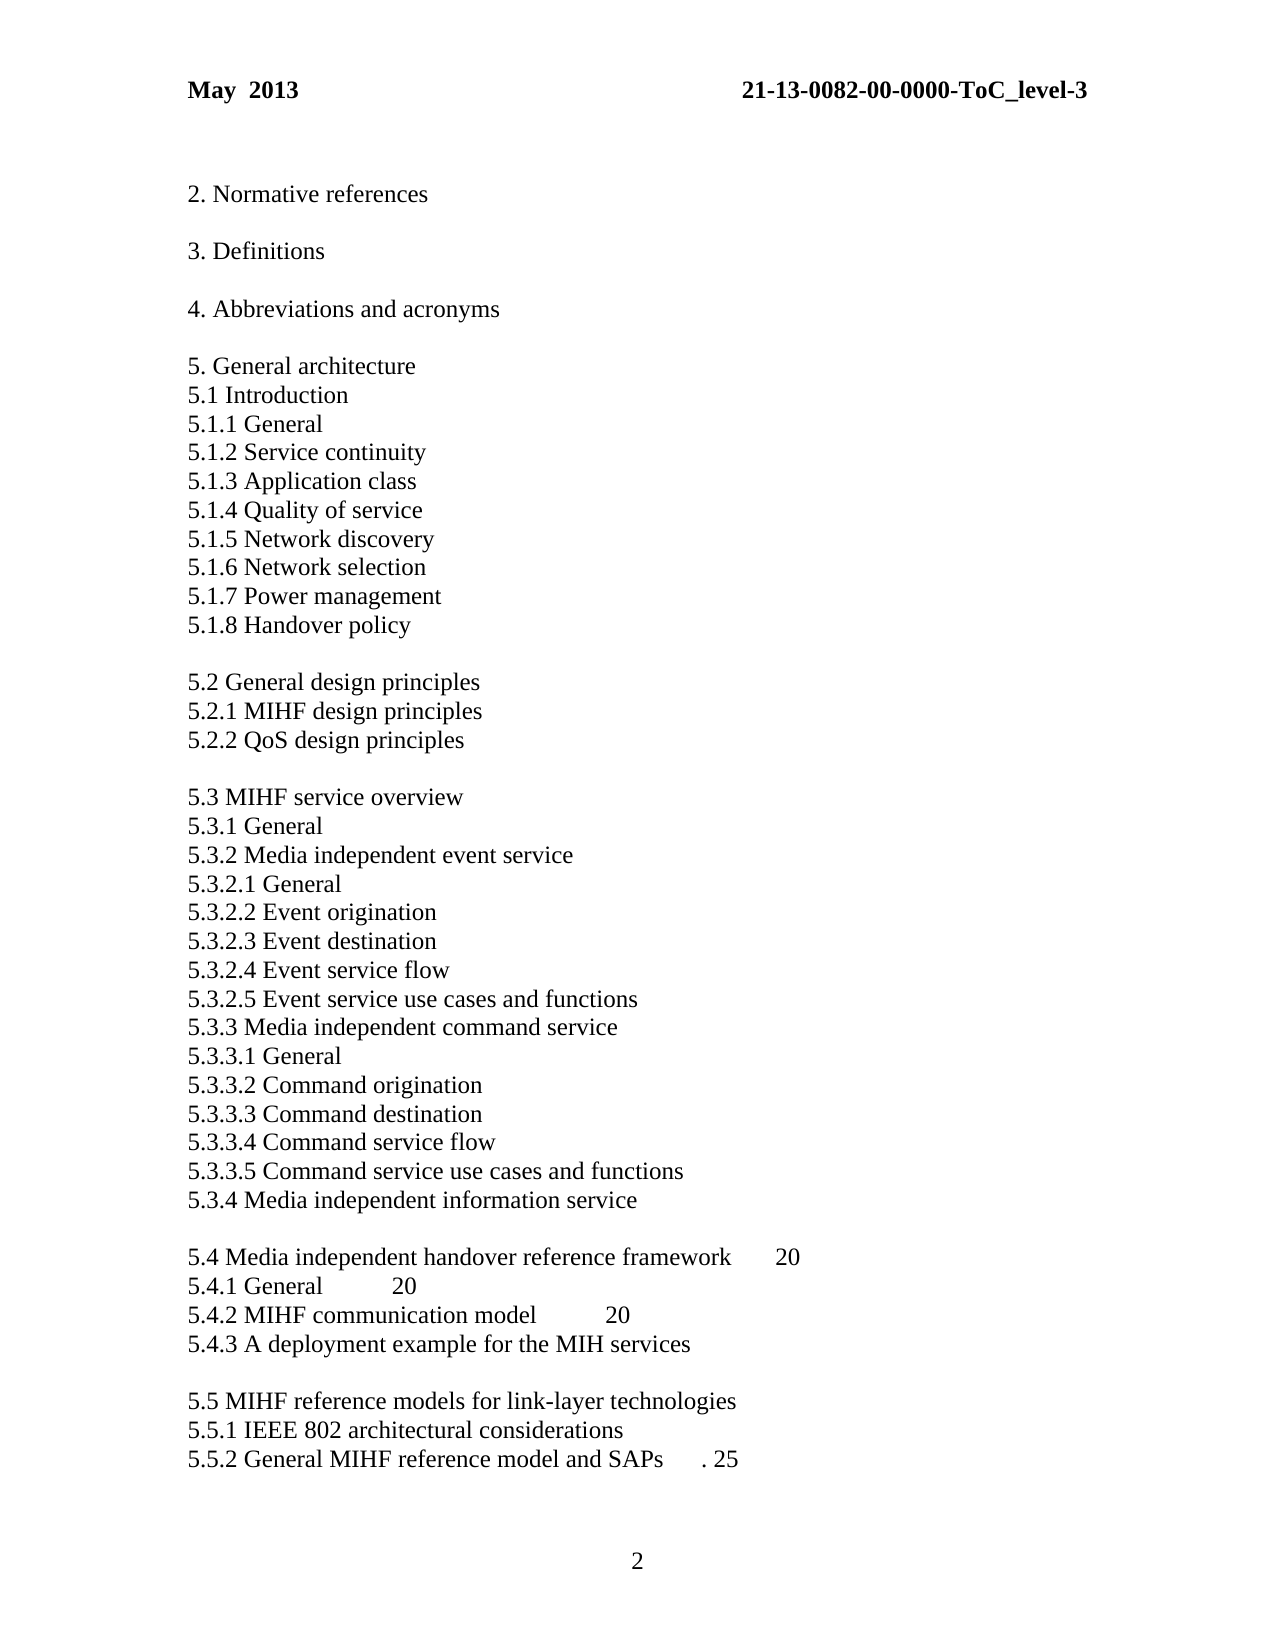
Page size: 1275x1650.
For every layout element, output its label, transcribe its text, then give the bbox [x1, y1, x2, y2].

text 5.2.1 MIHF design principles [187, 696, 1087, 725]
text 5.1.3 Application class [187, 466, 1087, 495]
text 5.4.3 A deployment example for the MIH services [187, 1329, 1087, 1357]
text 5.3.4 Media independent information service [187, 1185, 1087, 1214]
text 5.3.3.2 Command origination [187, 1070, 1087, 1099]
text 2. Normative references [187, 179, 1087, 207]
text 5.3 MIHF service overview [187, 782, 1087, 811]
text 5.3.2.3 Event destination [187, 926, 1087, 955]
text 5.1 Introduction [187, 380, 1087, 409]
text 5.4.2 MIHF communication model 20 [187, 1300, 1087, 1329]
text 5.3.3.5 Command service use cases and functions [187, 1156, 1087, 1185]
text 5.1.8 Handover policy [187, 610, 1087, 639]
text 5.2 General design principles [187, 667, 1087, 696]
text 5.5 MIHF reference models for link-layer technologies [187, 1386, 1087, 1415]
text 5.1.6 Network selection [187, 552, 1087, 581]
text 5.3.2.5 Event service use cases and functions [187, 984, 1087, 1012]
text 5.4 Media independent handover reference framework 20 [187, 1242, 1087, 1271]
text 5.3.2.1 General [187, 869, 1087, 897]
text 5.3.2 Media independent event service [187, 840, 1087, 869]
text 3. Definitions [187, 236, 1087, 265]
text 5.3.2.4 Event service flow [187, 955, 1087, 984]
text 5.4.1 General 20 [187, 1271, 1087, 1300]
text 5.1.1 General [187, 409, 1087, 437]
text 5.3.3 Media independent command service [187, 1012, 1087, 1041]
text 5.1.5 Network discovery [187, 524, 1087, 552]
text 5.1.7 Power management [187, 581, 1087, 610]
text 5.3.3.1 General [187, 1041, 1087, 1070]
text 5.1.2 Service continuity [187, 437, 1087, 466]
text 5.1.4 Quality of service [187, 495, 1087, 524]
text 5.3.2.2 Event origination [187, 897, 1087, 926]
text 5.3.3.4 Command service flow [187, 1127, 1087, 1156]
text 5. General architecture [187, 351, 1087, 380]
text 5.5.1 IEEE 802 architectural considerations [187, 1415, 1087, 1444]
text 5.2.2 QoS design principles [187, 725, 1087, 754]
text 4. Abbreviations and acronyms [187, 294, 1087, 322]
text 5.5.2 General MIHF reference model and SAPs . 25 [187, 1444, 1087, 1472]
text 5.3.1 General [187, 811, 1087, 840]
text 5.3.3.3 Command destination [187, 1099, 1087, 1127]
